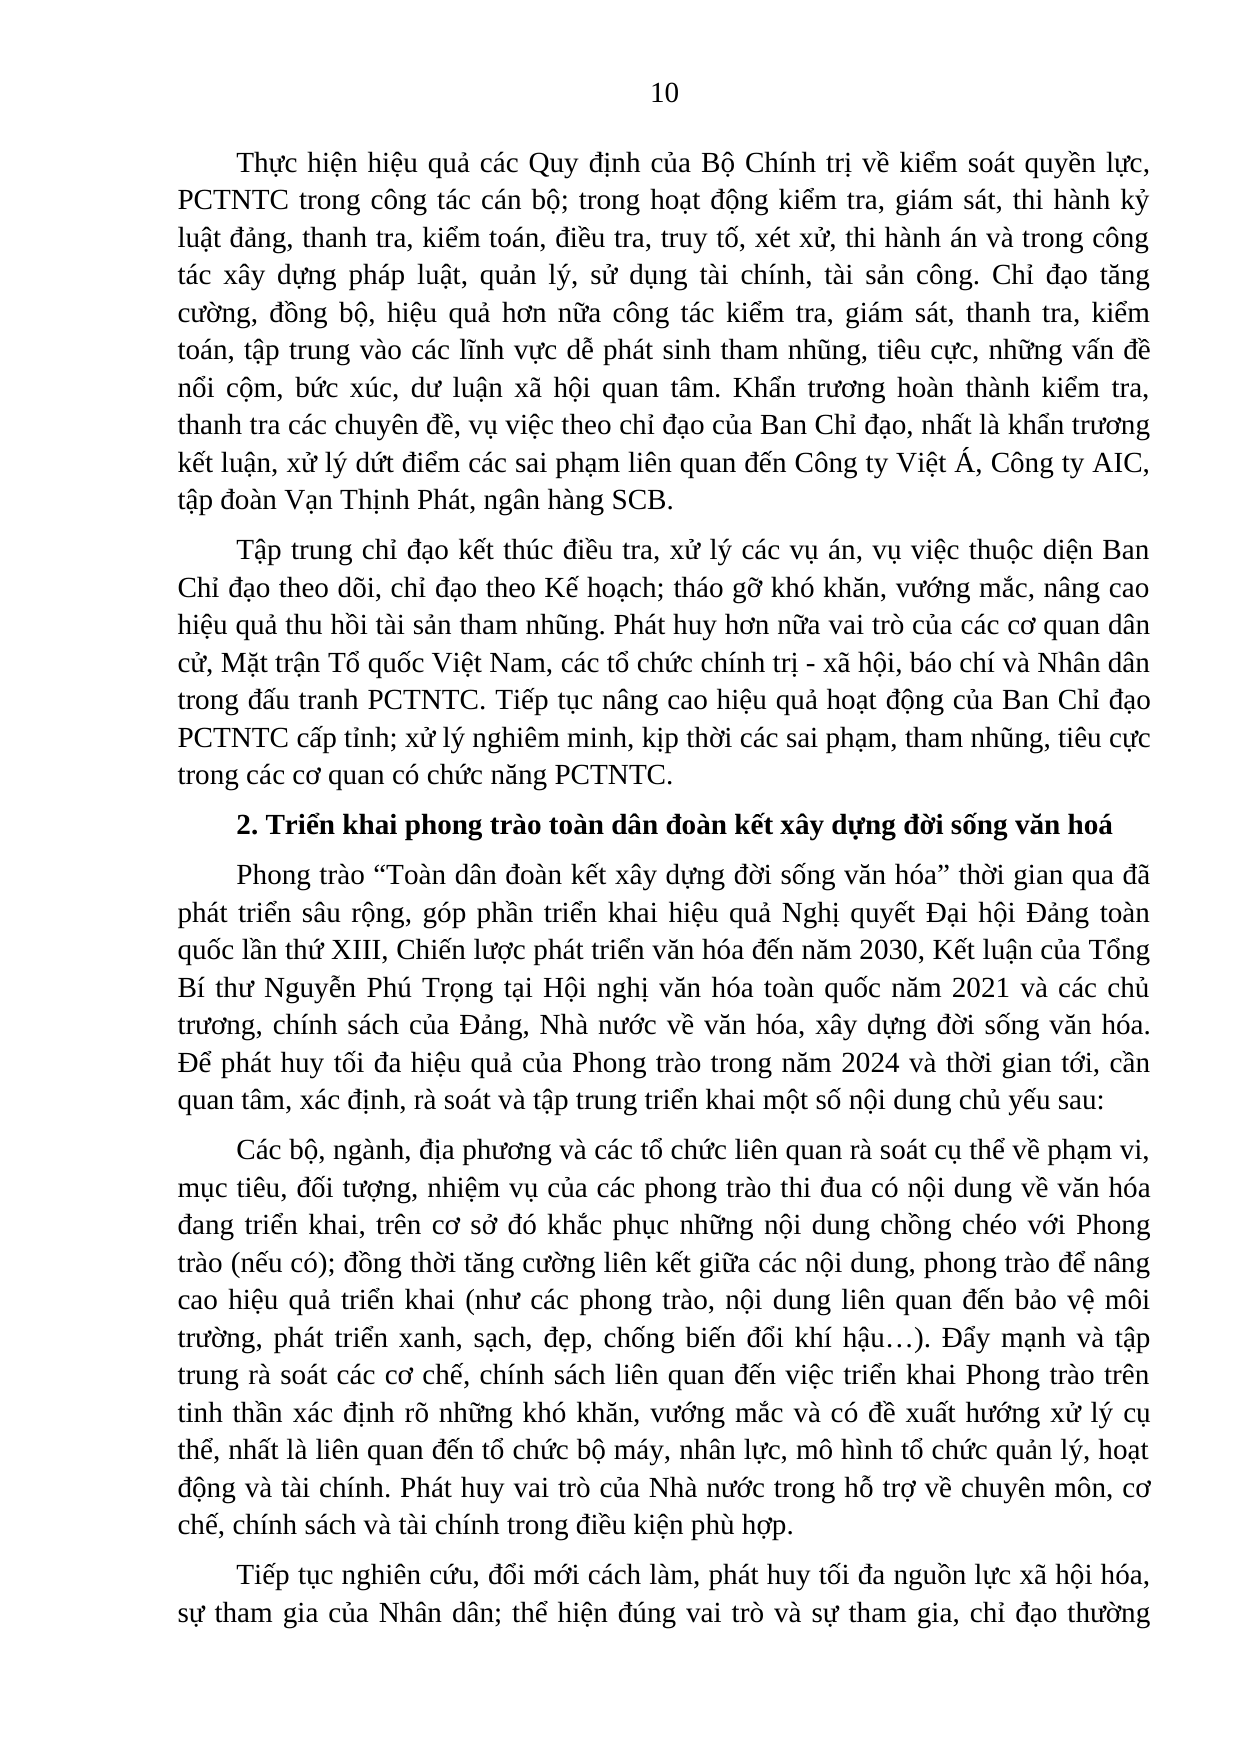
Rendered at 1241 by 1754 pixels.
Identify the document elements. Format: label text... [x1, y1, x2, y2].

text Phong trào “Toàn dân đoàn kết xây dựng đời sống văn hóa” thời gian qua đã phát triển sâu rộng, góp phần triển khai hiệu quả Nghị quyết Đại hội Đảng toàn quốc lần thứ XIII, Chiến lược phát triển văn hóa đến năm 2030, Kết luận của Tổng Bí thư Nguyễn Phú Trọng tại Hội nghị văn hóa toàn quốc năm 2021 và các chủ trương, chính sách của Đảng, Nhà nước về văn hóa, xây dựng đời sống văn hóa. Để phát huy tối đa hiệu quả của Phong trào trong năm 2024 và thời gian tới, cần quan tâm, xác định, rà soát và tập trung triển khai một số nội dung chủ yếu sau: [177, 854, 1152, 1117]
text Thực hiện hiệu quả các Quy định của Bộ Chính trị về kiểm soát quyền lực, PCTNTC trong công tác cán bộ; trong hoạt động kiểm tra, giám sát, thi hành kỷ luật đảng, thanh tra, kiểm toán, điều tra, truy tố, xét xử, thi hành án và trong công tác xây dựng pháp luật, quản lý, sử dụng tài chính, tài sản công. Chỉ đạo tăng cường, đồng bộ, hiệu quả hơn nữa công tác kiểm tra, giám sát, thanh tra, kiểm toán, tập trung vào các lĩnh vực dễ phát sinh tham nhũng, tiêu cực, những vấn đề nổi cộm, bức xúc, dư luận xã hội quan tâm. Khẩn trương hoàn thành kiểm tra, thanh tra các chuyên đề, vụ việc theo chỉ đạo của Ban Chỉ đạo, nhất là khẩn trương kết luận, xử lý dứt điểm các sai phạm liên quan đến Công ty Việt Á, Công ty AIC, tập đoàn Vạn Thịnh Phát, ngân hàng SCB. [177, 142, 1152, 517]
text 2. Triển khai phong trào toàn dân đoàn kết xây dựng đời sống văn hoá [177, 804, 1152, 842]
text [177, 1554, 1152, 1629]
text Tập trung chỉ đạo kết thúc điều tra, xử lý các vụ án, vụ việc thuộc diện Ban Chỉ đạo theo dõi, chỉ đạo theo Kế hoạch; tháo gỡ khó khăn, vướng mắc, nâng cao hiệu quả thu hồi tài sản tham nhũng. Phát huy hơn nữa vai trò của các cơ quan dân cử, Mặt trận Tổ quốc Việt Nam, các tổ chức chính trị - xã hội, báo chí và Nhân dân trong đấu tranh PCTNTC. Tiếp tục nâng cao hiệu quả hoạt động của Ban Chỉ đạo PCTNTC cấp tỉnh; xử lý nghiêm minh, kịp thời các sai phạm, tham nhũng, tiêu cực trong các cơ quan có chức năng PCTNTC. [177, 529, 1152, 792]
text Các bộ, ngành, địa phương và các tổ chức liên quan rà soát cụ thể về phạm vi, mục tiêu, đối tượng, nhiệm vụ của các phong trào thi đua có nội dung về văn hóa đang triển khai, trên cơ sở đó khắc phục những nội dung chồng chéo với Phong trào (nếu có); đồng thời tăng cường liên kết giữa các nội dung, phong trào để nâng cao hiệu quả triển khai (như các phong trào, nội dung liên quan đến bảo vệ môi trường, phát triển xanh, sạch, đẹp, chống biến đổi khí hậu…). Đẩy mạnh và tập trung rà soát các cơ chế, chính sách liên quan đến việc triển khai Phong trào trên tinh thần xác định rõ những khó khăn, vướng mắc và có đề xuất hướng xử lý cụ thể, nhất là liên quan đến tổ chức bộ máy, nhân lực, mô hình tổ chức quản lý, hoạt động và tài chính. Phát huy vai trò của Nhà nước trong hỗ trợ về chuyên môn, cơ chế, chính sách và tài chính trong điều kiện phù hợp. [177, 1129, 1152, 1542]
